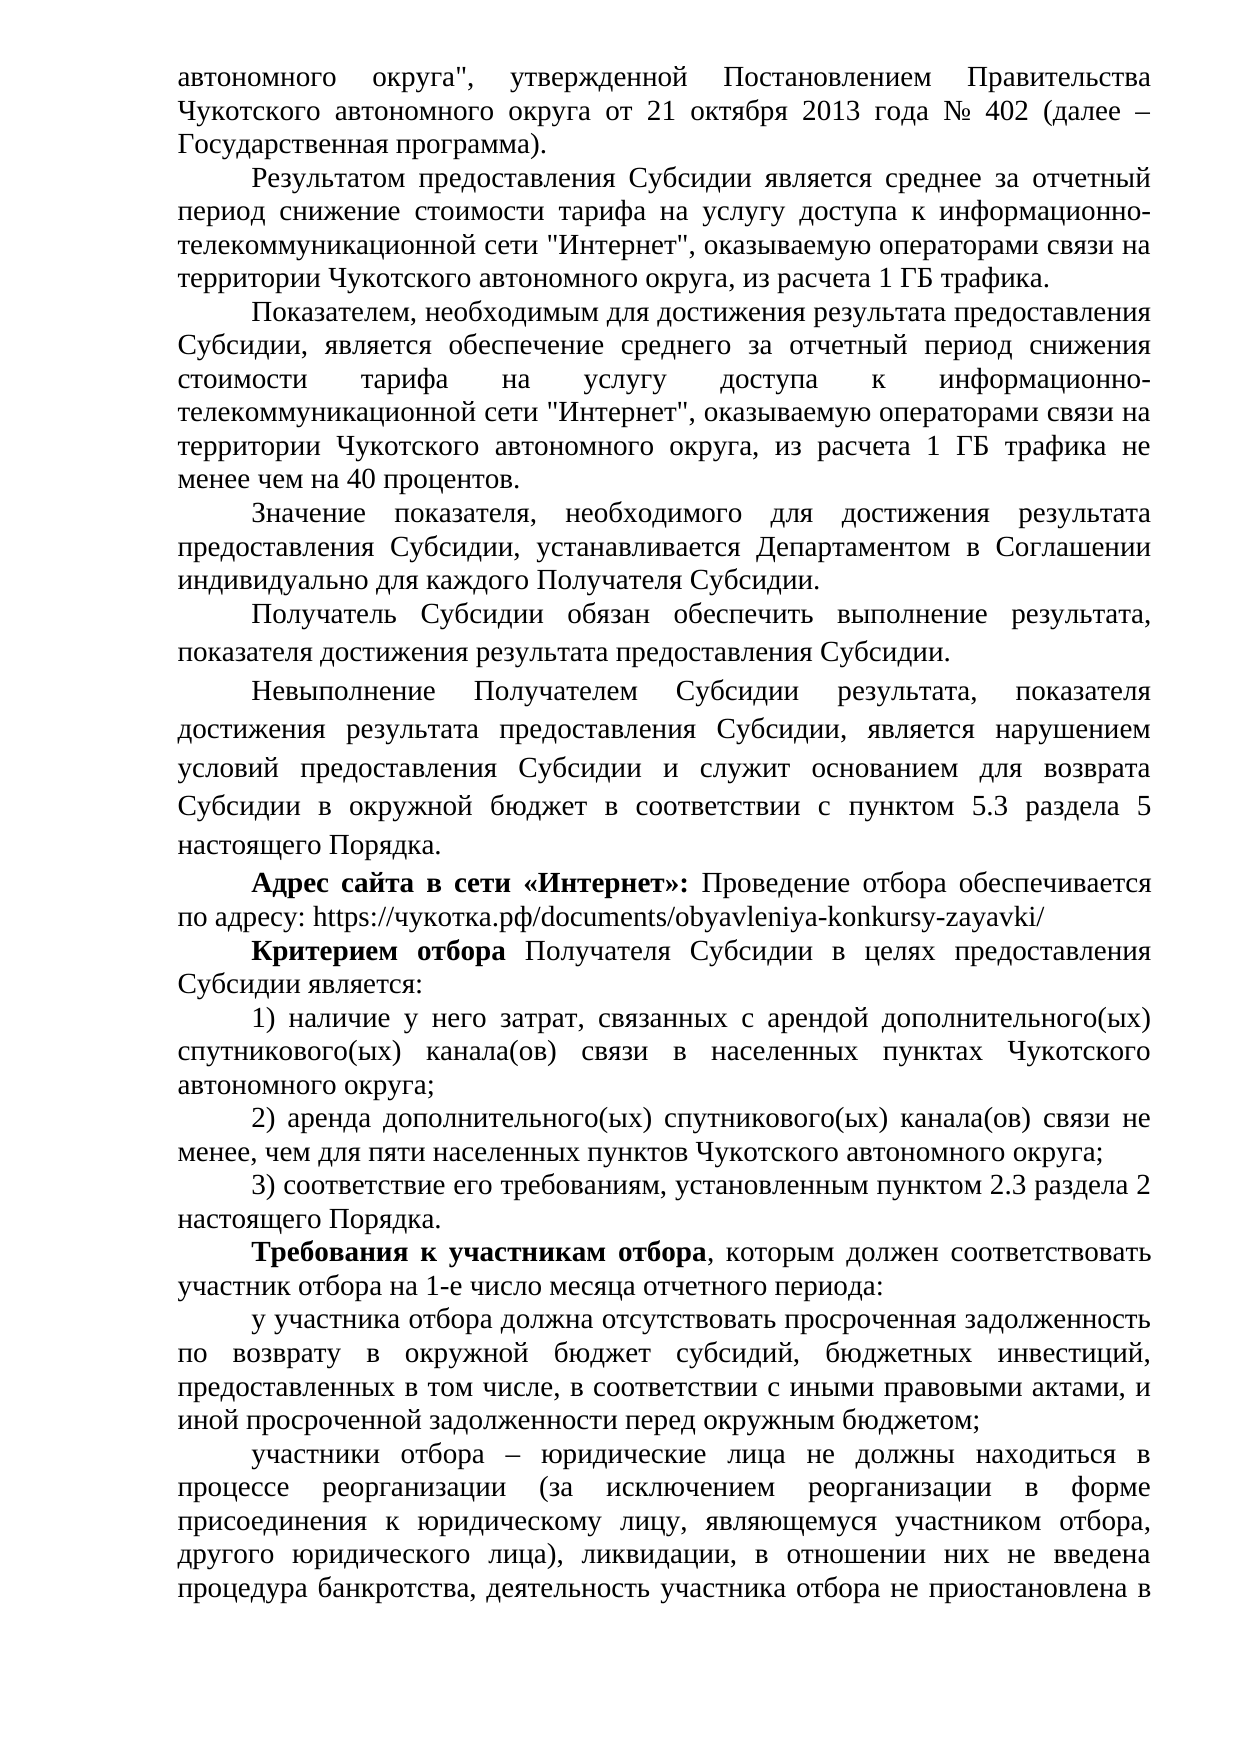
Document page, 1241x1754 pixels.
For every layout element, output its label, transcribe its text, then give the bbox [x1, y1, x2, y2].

text Результатом предоставления Субсидии является среднее за отчетный период снижение стоимости тарифа на услугу доступа к информационно-телекоммуникационной сети "Интернет", оказываемую операторами связи на территории Чукотского автономного округа, из расчета 1 ГБ трафика. [177, 160, 1152, 294]
text у участника отбора должна отсутствовать просроченная задолженность по возврату в окружной бюджет субсидий, бюджетных инвестиций, предоставленных в том числе, в соответствии с иными правовыми актами, и иной просроченной задолженности перед окружным бюджетом; [177, 1302, 1152, 1436]
text 3) соответствие его требованиям, установленным пунктом 2.3 раздела 2 настоящего Порядка. [177, 1167, 1152, 1234]
text 2) аренда дополнительного(ых) спутникового(ых) канала(ов) связи не менее, чем для пяти населенных пунктов Чукотского автономного округа; [177, 1100, 1152, 1167]
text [177, 59, 1152, 160]
text Значение показателя, необходимого для достижения результата предоставления Субсидии, устанавливается Департаментом в Соглашении индивидуально для каждого Получателя Субсидии. [177, 495, 1152, 596]
text Критерием отбора Получателя Субсидии в целях предоставления Субсидии является: [177, 933, 1152, 1000]
text Невыполнение Получателем Субсидии результата, показателя достижения результата предоставления Субсидии, является нарушением условий предоставления Субсидии и служит основанием для возврата Субсидии в окружной бюджет в соответствии с пунктом 5.3 раздела 5 настоящего Порядка. [177, 673, 1152, 861]
text Адрес сайта в сети «Интернет»: Проведение отбора обеспечивается по адресу: https://чукотка.рф/documents/obyavleniya-konkursy-zayavki/ [177, 866, 1152, 933]
text Показателем, необходимым для достижения результата предоставления Субсидии, является обеспечение среднего за отчетный период снижения стоимости тарифа на услугу доступа к информационно-телекоммуникационной сети "Интернет", оказываемую операторами связи на территории Чукотского автономного округа, из расчета 1 ГБ трафика не менее чем на 40 процентов. [177, 294, 1152, 495]
text 1) наличие у него затрат, связанных с арендой дополнительного(ых) спутникового(ых) канала(ов) связи в населенных пунктах Чукотского автономного округа; [177, 1000, 1152, 1100]
text Требования к участникам отбора, которым должен соответствовать участник отбора на 1-е число месяца отчетного периода: [177, 1234, 1152, 1302]
text Получатель Субсидии обязан обеспечить выполнение результата, показателя достижения результата предоставления Субсидии. [177, 596, 1152, 668]
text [177, 1436, 1152, 1603]
